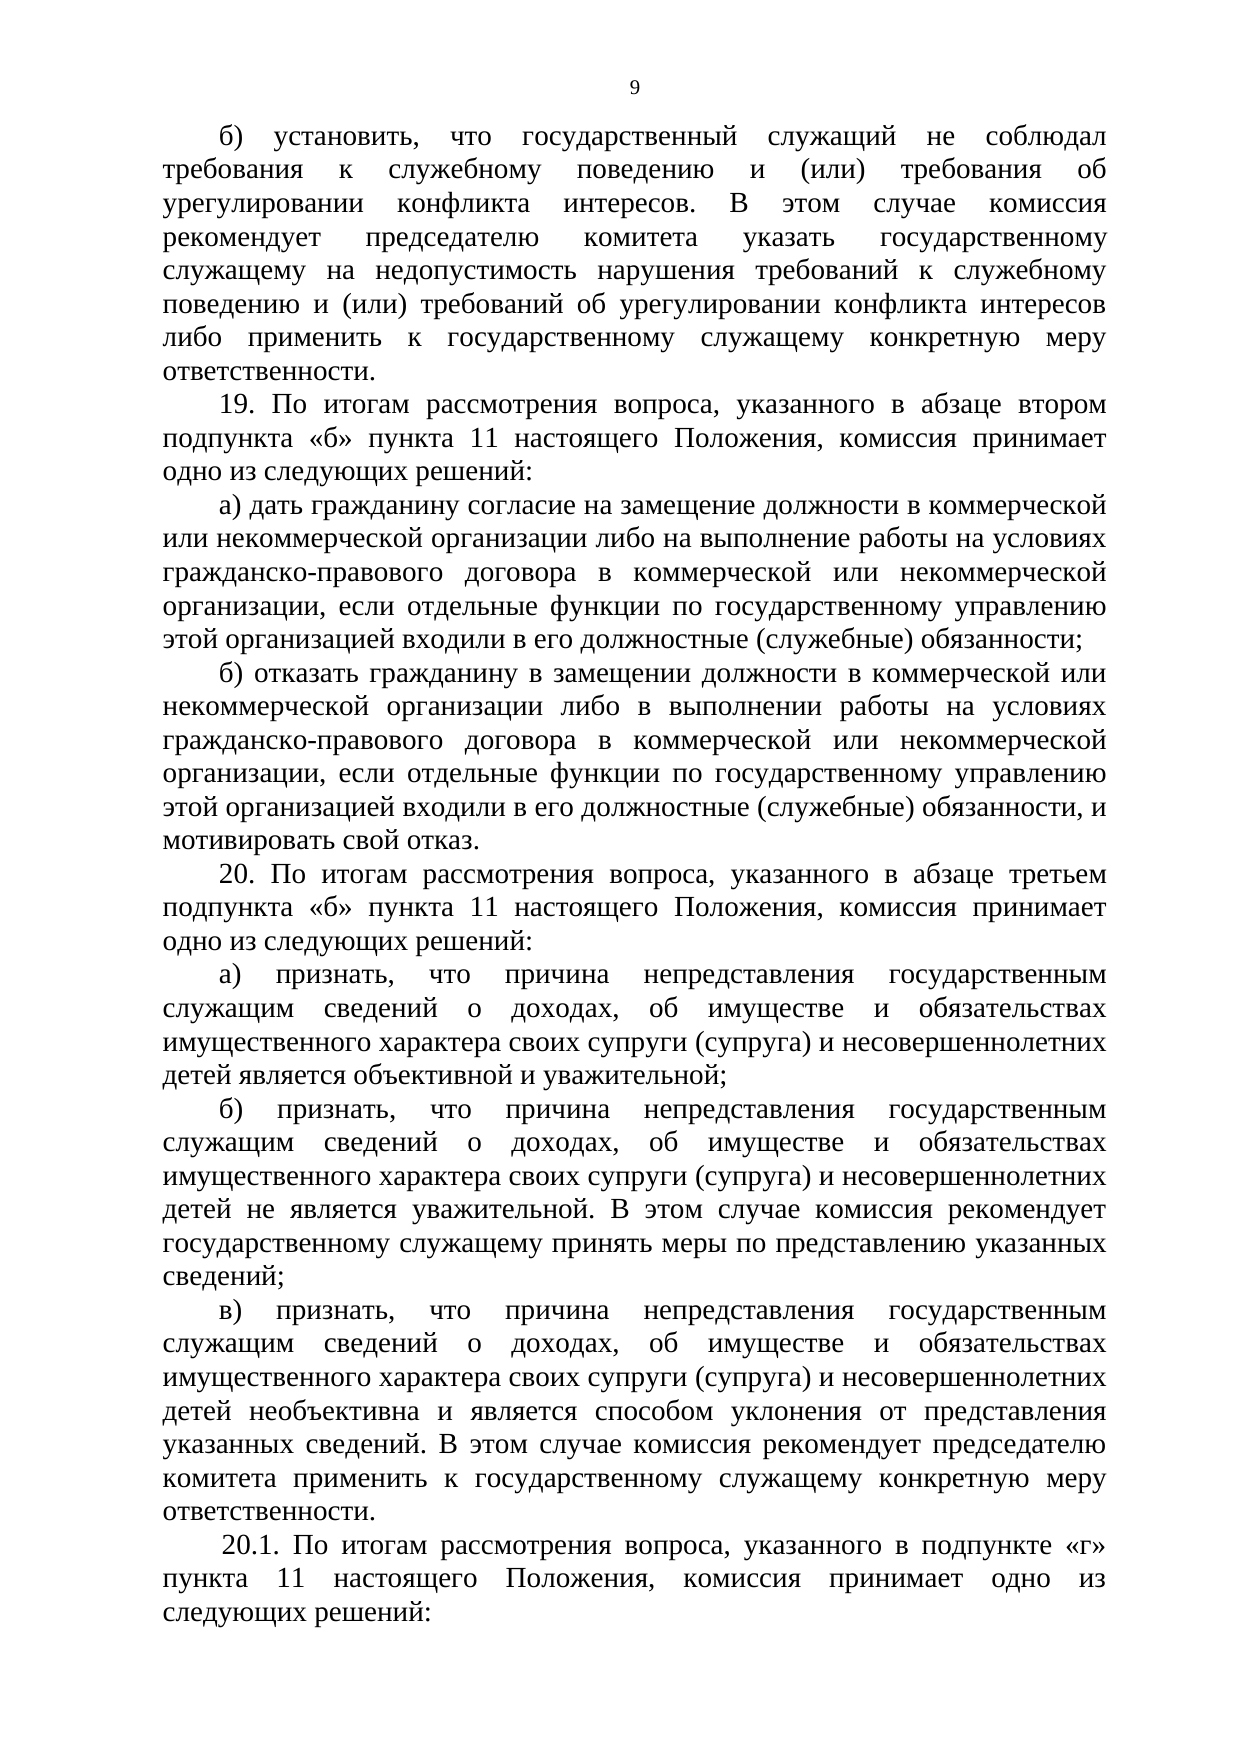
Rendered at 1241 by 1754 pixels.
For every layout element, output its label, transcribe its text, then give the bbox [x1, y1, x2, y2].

text в) признать, что причина непредставления государственным служащим сведений о доходах, об имуществе и обязательствах имущественного характера своих супруги (супруга) и несовершеннолетних детей необъективна и является способом уклонения от представления указанных сведений. В этом случае комиссия рекомендует председателю комитета применить к государственному служащему конкретную меру ответственности. [162, 1292, 1107, 1527]
text 19. По итогам рассмотрения вопроса, указанного в абзаце втором подпункта «б» пункта 11 настоящего Положения, комиссия принимает одно из следующих решений: [162, 386, 1107, 487]
text б) отказать гражданину в замещении должности в коммерческой или некоммерческой организации либо в выполнении работы на условиях гражданско-правового договора в коммерческой или некоммерческой организации, если отдельные функции по государственному управлению этой организацией входили в его должностные (служебные) обязанности, и мотивировать свой отказ. [162, 655, 1107, 856]
text а) дать гражданину согласие на замещение должности в коммерческой или некоммерческой организации либо на выполнение работы на условиях гражданско-правового договора в коммерческой или некоммерческой организации, если отдельные функции по государственному управлению этой организацией входили в его должностные (служебные) обязанности; [162, 487, 1107, 655]
text а) признать, что причина непредставления государственным служащим сведений о доходах, об имуществе и обязательствах имущественного характера своих супруги (супруга) и несовершеннолетних детей является объективной и уважительной; [162, 957, 1107, 1091]
text б) признать, что причина непредставления государственным служащим сведений о доходах, об имуществе и обязательствах имущественного характера своих супруги (супруга) и несовершеннолетних детей не является уважительной. В этом случае комиссия рекомендует государственному служащему принять меры по представлению указанных сведений; [162, 1091, 1107, 1292]
text 20. По итогам рассмотрения вопроса, указанного в абзаце третьем подпункта «б» пункта 11 настоящего Положения, комиссия принимает одно из следующих решений: [162, 856, 1107, 957]
text 20.1. По итогам рассмотрения вопроса, указанного в подпункте «г» пункта 11 настоящего Положения, комиссия принимает одно из следующих решений: [162, 1527, 1107, 1627]
text б) установить, что государственный служащий не соблюдал требования к служебному поведению и (или) требования об урегулировании конфликта интересов. В этом случае комиссия рекомендует председателю комитета указать государственному служащему на недопустимость нарушения требований к служебному поведению и (или) требований об урегулировании конфликта интересов либо применить к государственному служащему конкретную меру ответственности. [162, 118, 1107, 386]
